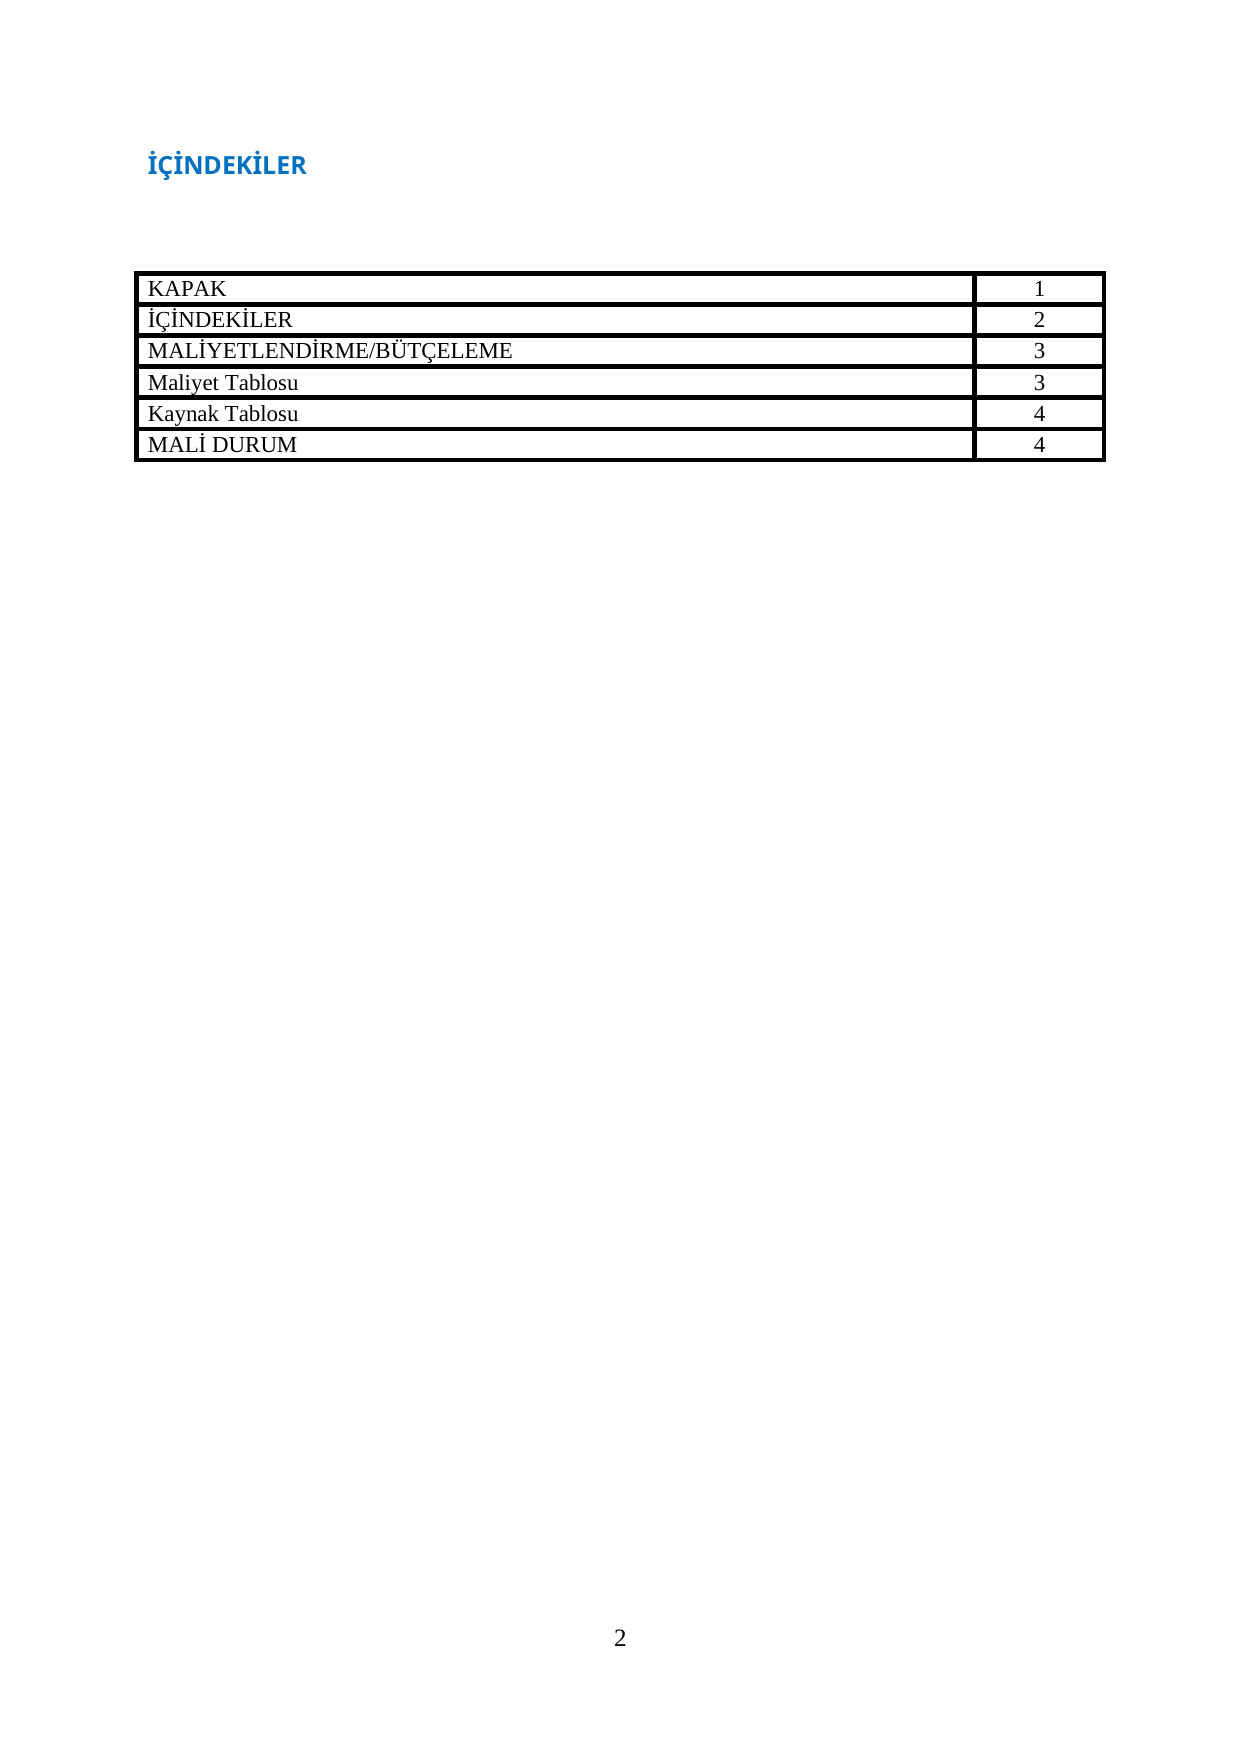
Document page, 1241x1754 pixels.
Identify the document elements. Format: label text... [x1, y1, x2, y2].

table_cell Kaynak Tablosu [139, 400, 972, 426]
table_cell MALİ DURUM [139, 431, 972, 458]
subtitle İÇİNDEKİLER [148, 148, 1093, 182]
table_cell 3 [977, 369, 1102, 395]
table_header KAPAK [139, 276, 972, 302]
table_cell 4 [977, 400, 1102, 426]
table_cell İÇİNDEKİLER [139, 307, 972, 333]
table_cell 3 [977, 338, 1102, 364]
table_cell MALİYETLENDİRME/BÜTÇELEME [139, 338, 972, 364]
table_cell Maliyet Tablosu [139, 369, 972, 395]
table_header 1 [977, 276, 1102, 302]
table_cell 2 [977, 307, 1102, 333]
table_cell 4 [977, 431, 1102, 458]
